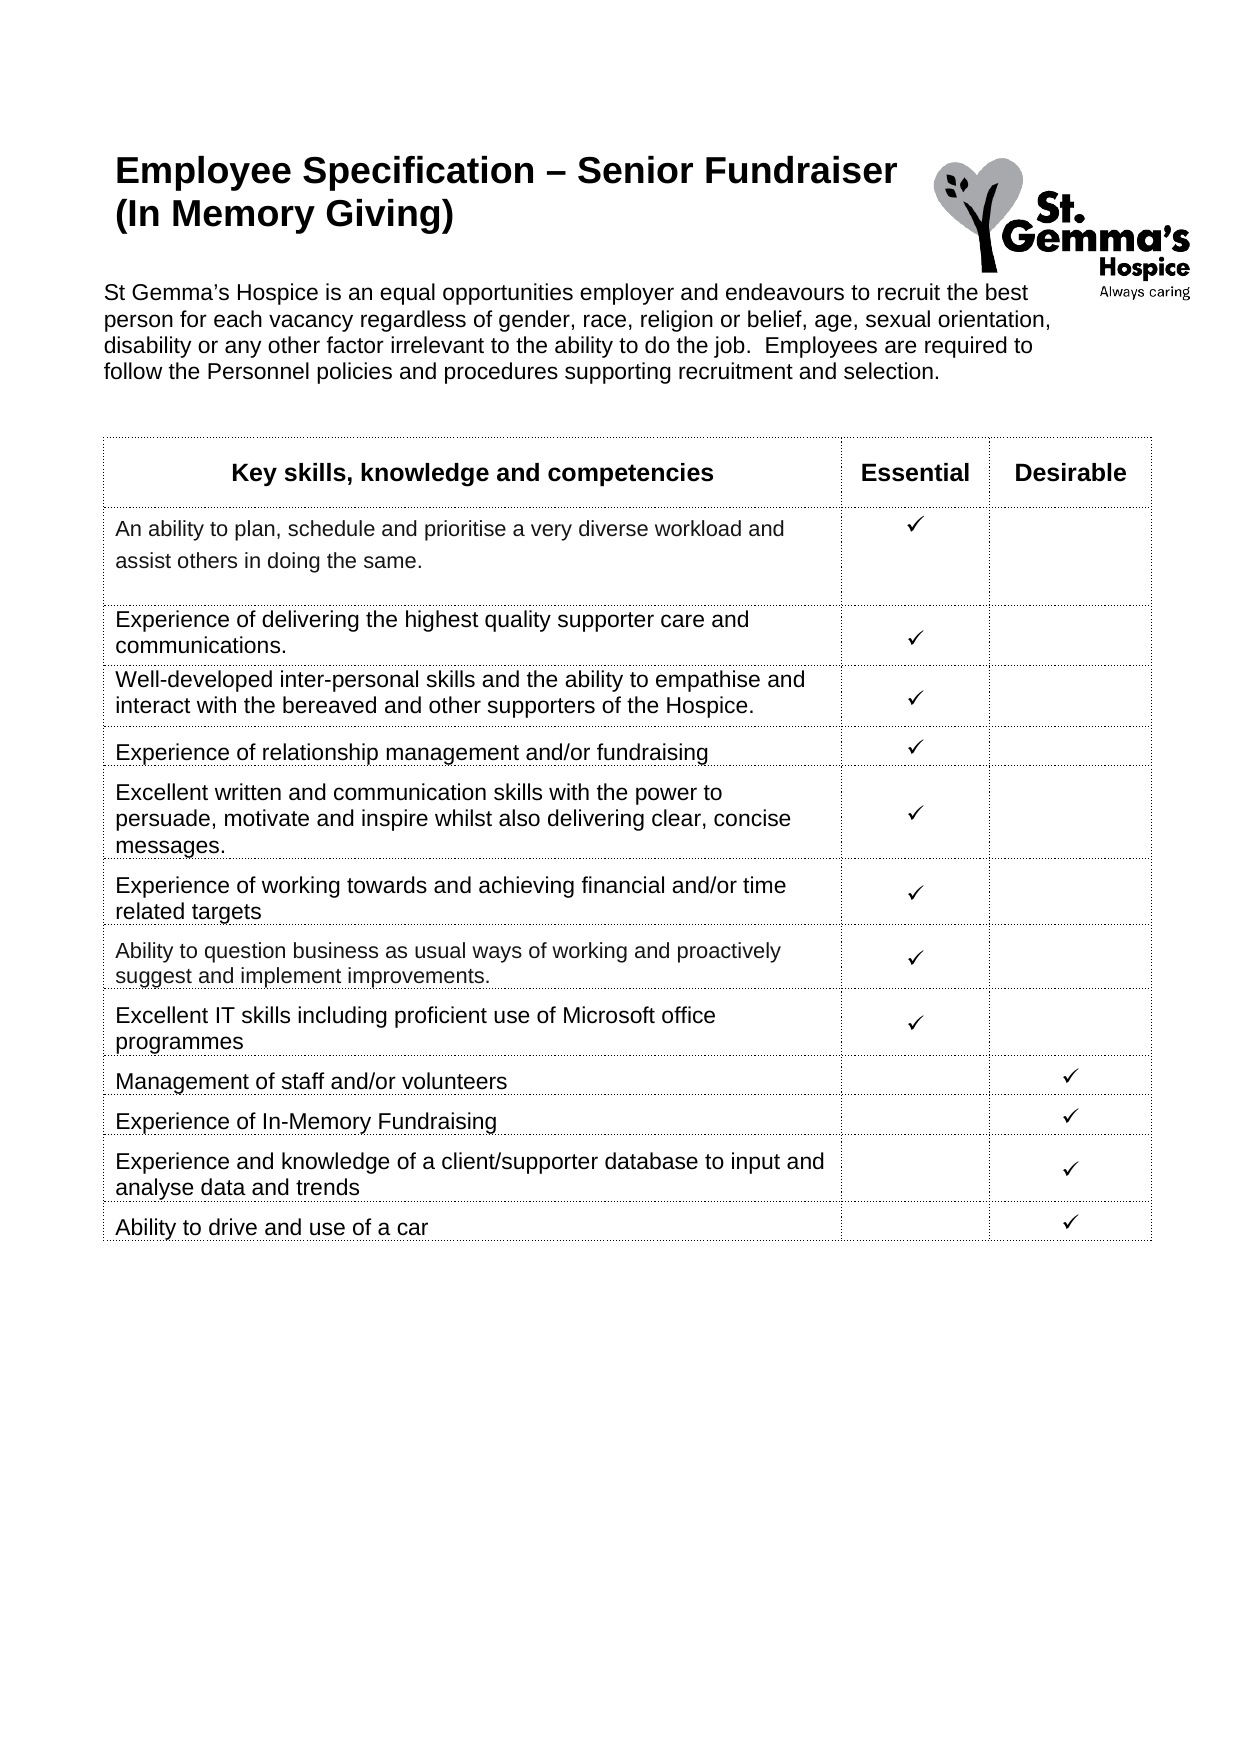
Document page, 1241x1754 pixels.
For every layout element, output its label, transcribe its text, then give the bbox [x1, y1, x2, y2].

table_cell Experience of delivering the highest quality supporter care and communications. [104, 605, 842, 665]
table_cell [989, 605, 1152, 665]
table_cell [989, 726, 1152, 765]
table_cell Experience and knowledge of a client/supporter database to input and analyse data and trends [104, 1134, 842, 1201]
table_cell Excellent IT skills including proficient use of Microsoft office programmes [104, 988, 842, 1054]
table_cell [842, 507, 989, 605]
table_cell Ability to question business as usual ways of working and proactively suggest and implement improvements. [104, 924, 842, 988]
table_cell [842, 1094, 989, 1134]
table_cell [989, 765, 1152, 858]
table_cell [842, 924, 989, 988]
table_cell Experience of relationship management and/or fundraising [104, 726, 842, 765]
table_cell Ability to drive and use of a car [104, 1201, 842, 1240]
table_cell [989, 1134, 1152, 1201]
table_cell [989, 858, 1152, 924]
table_cell [842, 765, 989, 858]
table_cell Excellent written and communication skills with the power to persuade, motivate and inspire whilst also delivering clear, concise messages. [104, 765, 842, 858]
table_cell [989, 1201, 1152, 1240]
table_header Employee Specification – Senior Fundraiser (In Memory Giving) [104, 148, 1240, 279]
table_cell [842, 1134, 989, 1201]
table_cell [842, 988, 989, 1054]
table_header Desirable [989, 437, 1152, 507]
text St Gemma’s Hospice is an equal opportunities employer and endeavours to recruit the best person for each vacancy regardless of gender, race, religion or belief, age, sexual orientation, disability or any other factor irrelevant to the ability to do the job. Employees are required to follow the Personnel policies and procedures supporting recruitment and selection. [103, 279, 1090, 384]
table_cell An ability to plan, schedule and prioritise a very diverse workload and assist others in doing the same. [104, 507, 842, 605]
table_cell [989, 507, 1152, 605]
table_cell [989, 1055, 1152, 1094]
table_header Essential [842, 437, 989, 507]
table_cell [842, 858, 989, 924]
table_cell Well-developed inter-personal skills and the ability to empathise and interact with the bereaved and other supporters of the Hospice. [104, 665, 842, 726]
table_cell [842, 726, 989, 765]
picture [1090, 279, 1202, 314]
table_cell Experience of In-Memory Fundraising [104, 1094, 842, 1134]
table_cell [989, 924, 1152, 988]
table_cell [842, 1055, 989, 1094]
table_cell Experience of working towards and achieving financial and/or time related targets [104, 858, 842, 924]
table_cell [842, 665, 989, 726]
table_cell [989, 665, 1152, 726]
table_header Key skills, knowledge and competencies [104, 437, 842, 507]
table_cell [842, 605, 989, 665]
table_cell Management of staff and/or volunteers [104, 1055, 842, 1094]
table_cell [989, 988, 1152, 1054]
table_cell [842, 1201, 989, 1240]
table_cell [989, 1094, 1152, 1134]
